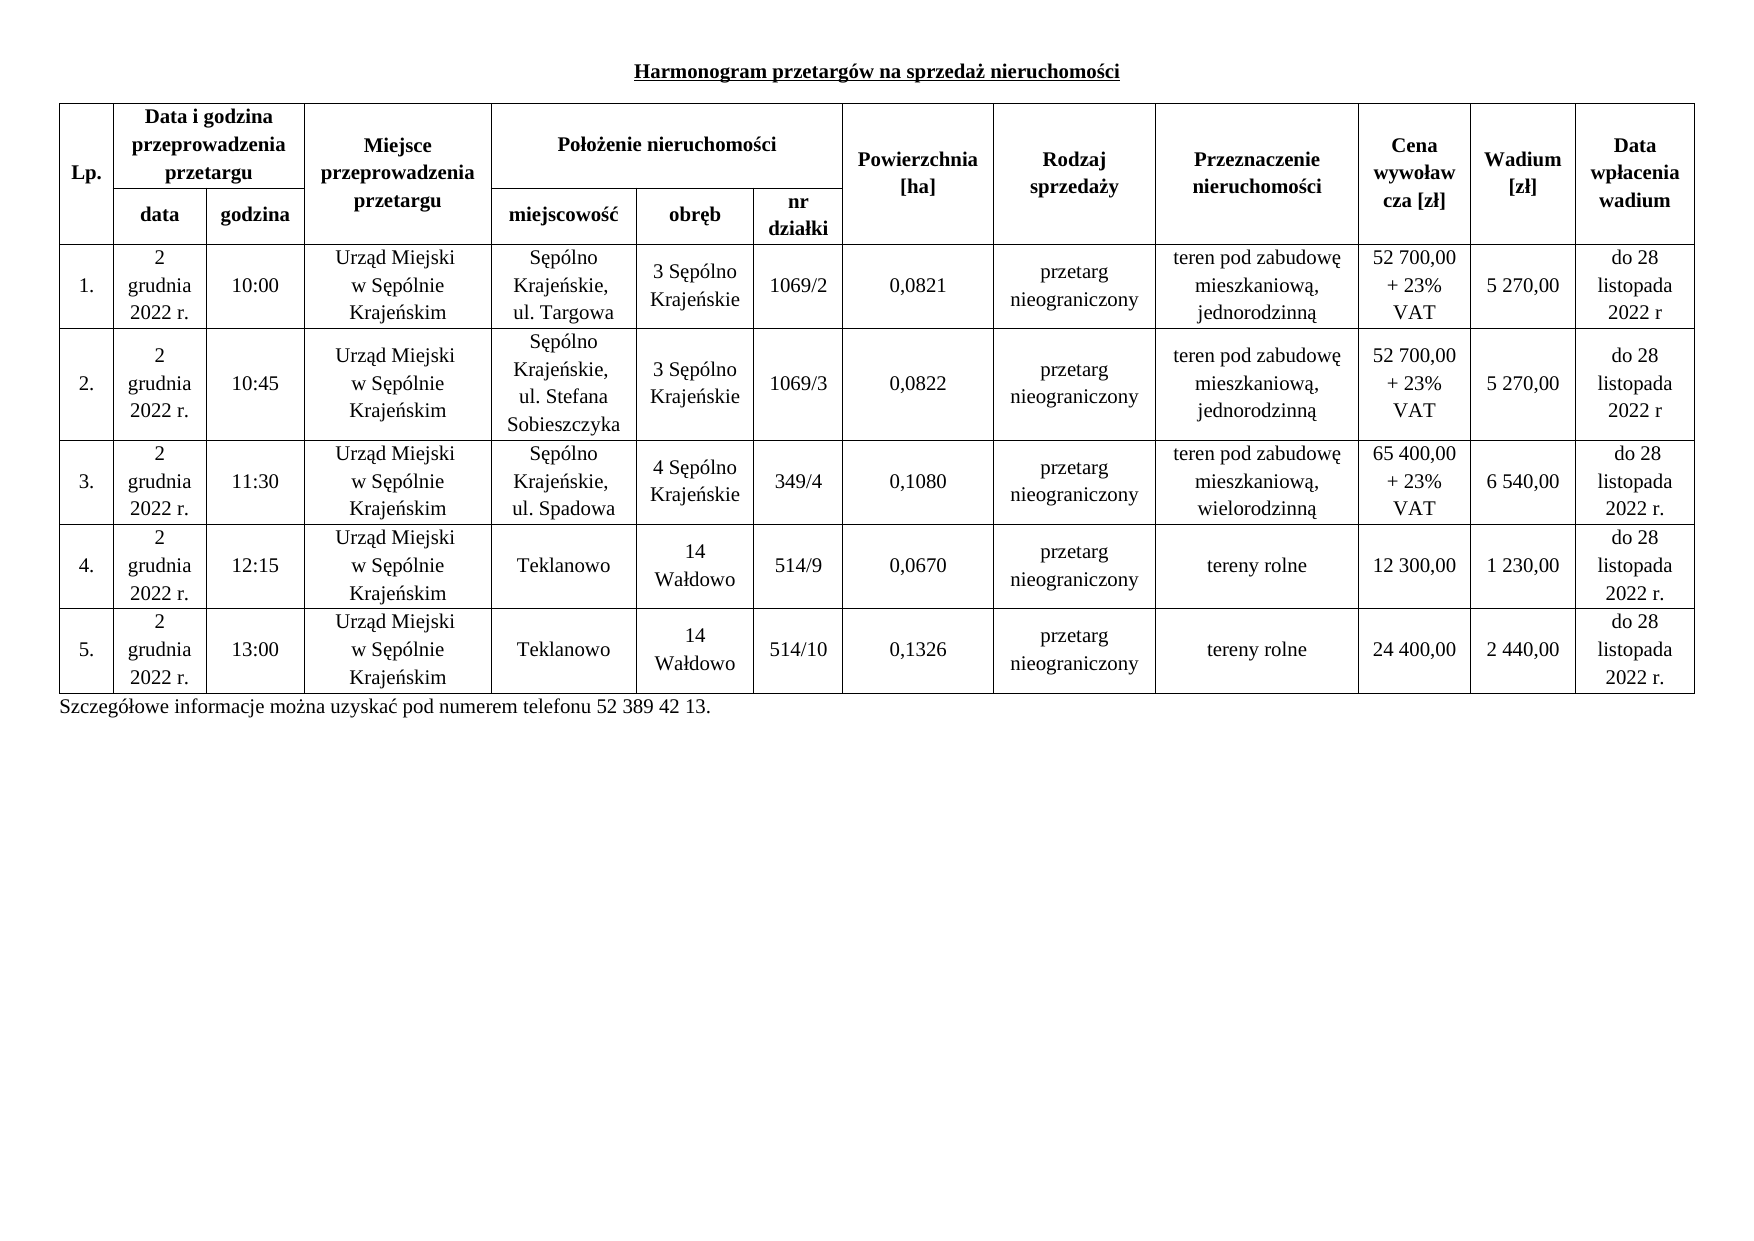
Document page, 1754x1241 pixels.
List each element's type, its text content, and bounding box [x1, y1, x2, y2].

table_cell miejscowość [492, 189, 636, 244]
table_cell Sępólno Krajeńskie, ul. Stefana Sobieszczyka [492, 329, 636, 440]
table_cell 0,0821 [843, 245, 993, 328]
table_cell 52 700,00 + 23% VAT [1359, 329, 1470, 440]
table_cell do 28 listopada 2022 r. [1576, 525, 1694, 608]
table_cell 2 grudnia 2022 r. [114, 609, 206, 692]
table_cell 13:00 [207, 609, 304, 692]
table_header Przeznaczenie nieruchomości [1156, 104, 1358, 244]
table_header Rodzaj sprzedaży [994, 104, 1155, 244]
table_cell 24 400,00 [1359, 609, 1470, 692]
table_cell 3 Sępólno Krajeńskie [637, 329, 753, 440]
table_cell do 28 listopada 2022 r. [1576, 441, 1694, 524]
table_cell 0,1326 [843, 609, 993, 692]
table_cell 0,0822 [843, 329, 993, 440]
table_cell data [114, 189, 206, 244]
table_cell 5 270,00 [1471, 245, 1575, 328]
table_cell Sępólno Krajeńskie, ul. Targowa [492, 245, 636, 328]
table_cell 1 230,00 [1471, 525, 1575, 608]
table_cell 2 grudnia 2022 r. [114, 329, 206, 440]
table_cell nr działki [754, 189, 842, 244]
table_cell 52 700,00 + 23% VAT [1359, 245, 1470, 328]
table_header Cena wywoławcza [zł] [1359, 104, 1470, 244]
table_cell Teklanowo [492, 609, 636, 692]
table_cell 4. [60, 525, 113, 608]
table_cell godzina [207, 189, 304, 244]
table_cell 1069/2 [754, 245, 842, 328]
table_cell 349/4 [754, 441, 842, 524]
table_cell 1069/3 [754, 329, 842, 440]
table_cell 2 grudnia 2022 r. [114, 441, 206, 524]
table_cell 2 440,00 [1471, 609, 1575, 692]
table_cell tereny rolne [1156, 525, 1358, 608]
table_header Miejsce przeprowadzenia przetargu [305, 104, 491, 244]
table_header Lp. [60, 104, 113, 244]
table_cell teren pod zabudowę mieszkaniową, jednorodzinną [1156, 245, 1358, 328]
table_cell przetarg nieograniczony [994, 441, 1155, 524]
table_cell 14 Wałdowo [637, 609, 753, 692]
text Harmonogram przetargów na sprzedaż nieruchomości [59, 59, 1695, 83]
table_cell 10:00 [207, 245, 304, 328]
table_cell 5 270,00 [1471, 329, 1575, 440]
table_cell Urząd Miejski w Sępólnie Krajeńskim [305, 329, 491, 440]
table_cell do 28 listopada 2022 r. [1576, 609, 1694, 692]
table_header Data wpłacenia wadium [1576, 104, 1694, 244]
table_header Powierzchnia [ha] [843, 104, 993, 244]
table_cell 0,1080 [843, 441, 993, 524]
table_cell 514/9 [754, 525, 842, 608]
table_cell przetarg nieograniczony [994, 245, 1155, 328]
table_cell 1. [60, 245, 113, 328]
table_cell 2 grudnia 2022 r. [114, 525, 206, 608]
table_cell teren pod zabudowę mieszkaniową, wielorodzinną [1156, 441, 1358, 524]
table_header Data i godzina przeprowadzenia przetargu [114, 104, 304, 187]
text Szczegółowe informacje można uzyskać pod numerem telefonu 52 389 42 13. [59, 694, 1695, 718]
table_cell przetarg nieograniczony [994, 609, 1155, 692]
table_cell Urząd Miejski w Sępólnie Krajeńskim [305, 609, 491, 692]
table_cell 65 400,00 + 23% VAT [1359, 441, 1470, 524]
table_cell 5. [60, 609, 113, 692]
table_cell do 28 listopada 2022 r [1576, 245, 1694, 328]
table_cell 6 540,00 [1471, 441, 1575, 524]
table_cell 14 Wałdowo [637, 525, 753, 608]
table_cell przetarg nieograniczony [994, 525, 1155, 608]
table_cell 10:45 [207, 329, 304, 440]
table_header Wadium [zł] [1471, 104, 1575, 244]
table_cell 4 Sępólno Krajeńskie [637, 441, 753, 524]
table_cell 2 grudnia 2022 r. [114, 245, 206, 328]
table_cell 514/10 [754, 609, 842, 692]
table_cell 12 300,00 [1359, 525, 1470, 608]
table_cell do 28 listopada 2022 r [1576, 329, 1694, 440]
table_cell Sępólno Krajeńskie, ul. Spadowa [492, 441, 636, 524]
table_cell 3. [60, 441, 113, 524]
table_cell przetarg nieograniczony [994, 329, 1155, 440]
table_cell 0,0670 [843, 525, 993, 608]
table_cell teren pod zabudowę mieszkaniową, jednorodzinną [1156, 329, 1358, 440]
table_cell obręb [637, 189, 753, 244]
table_cell 11:30 [207, 441, 304, 524]
table_cell Teklanowo [492, 525, 636, 608]
table_cell 2. [60, 329, 113, 440]
table_cell Urząd Miejski w Sępólnie Krajeńskim [305, 525, 491, 608]
table_cell tereny rolne [1156, 609, 1358, 692]
table_cell 12:15 [207, 525, 304, 608]
table_cell Urząd Miejski w Sępólnie Krajeńskim [305, 441, 491, 524]
table_header Położenie nieruchomości [492, 104, 842, 187]
table_cell 3 Sępólno Krajeńskie [637, 245, 753, 328]
table_cell Urząd Miejski w Sępólnie Krajeńskim [305, 245, 491, 328]
